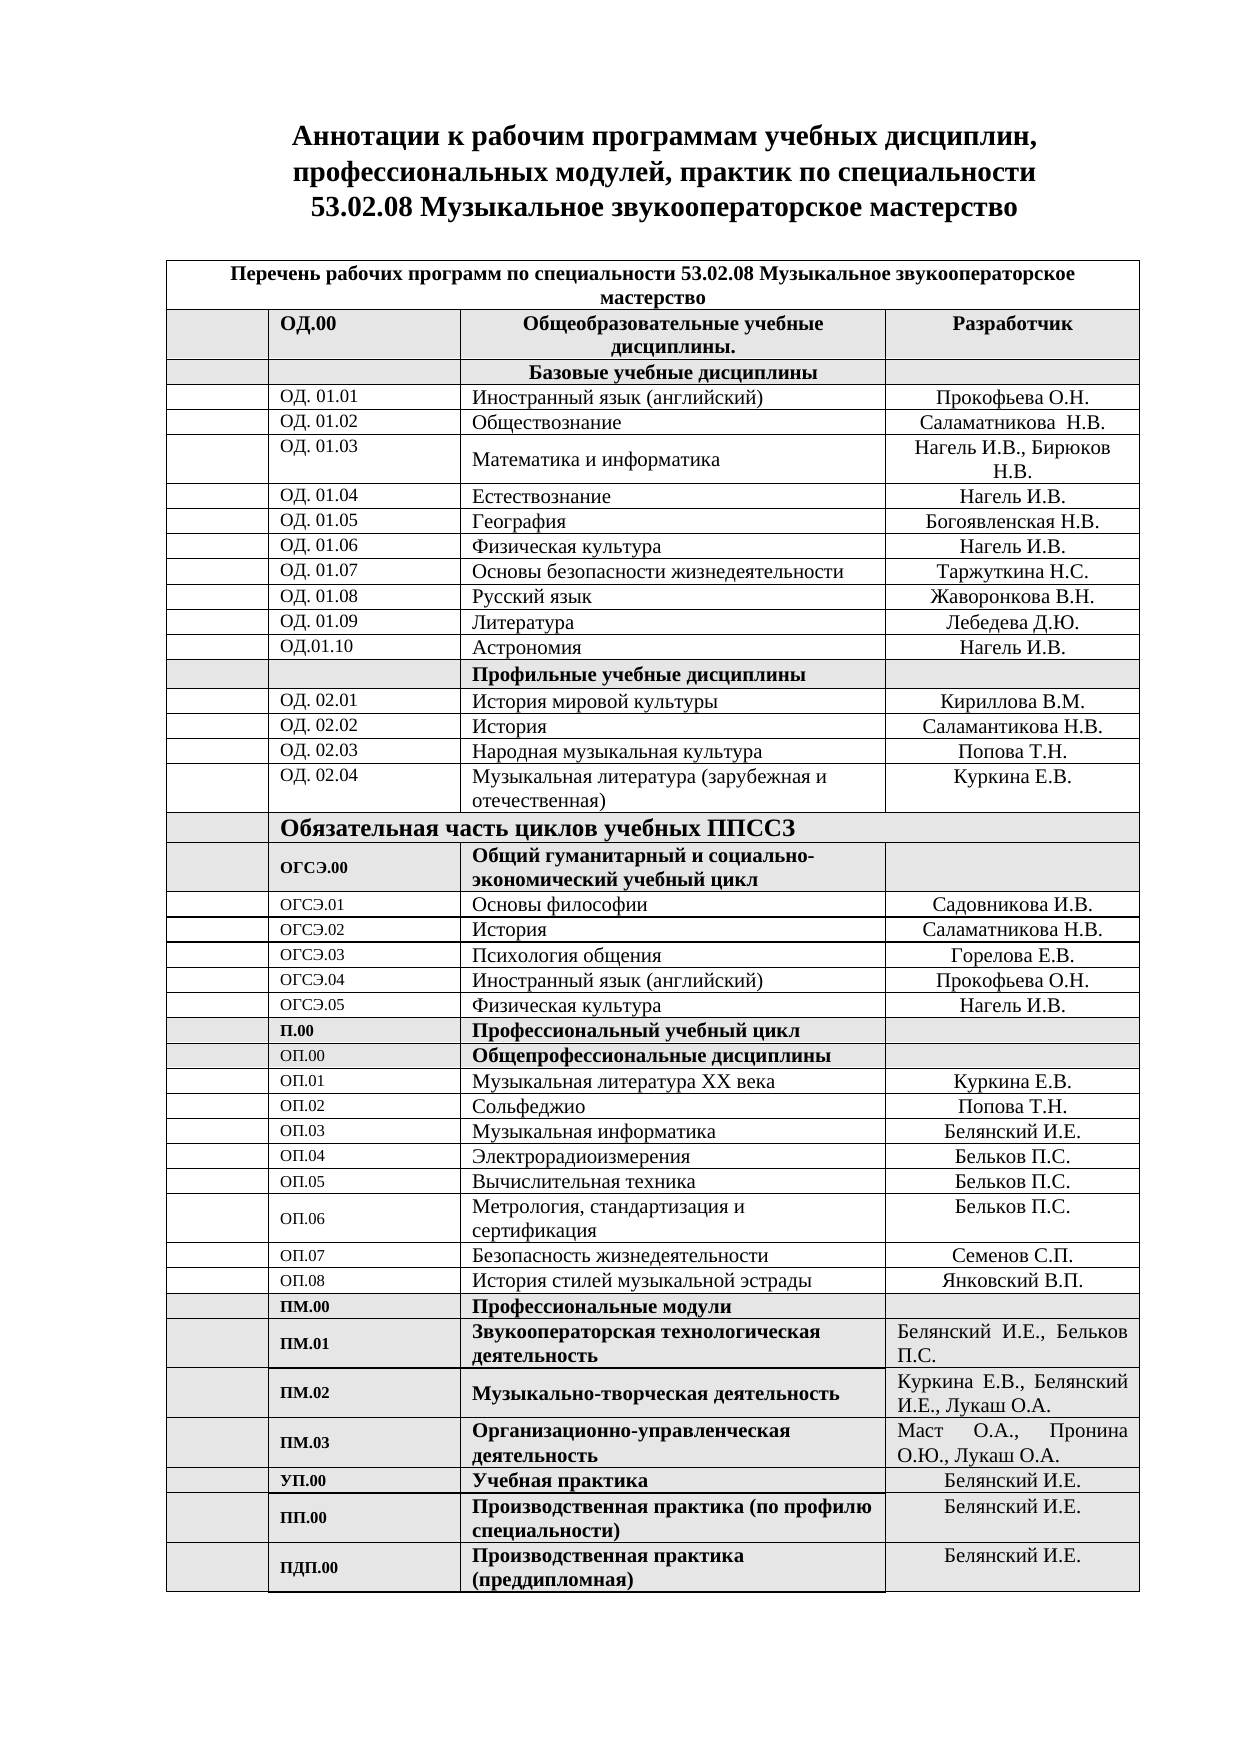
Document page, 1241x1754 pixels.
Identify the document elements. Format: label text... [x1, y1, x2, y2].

table_cell ОД. 01.05 [269, 509, 460, 533]
table_cell ОД. 02.01 [269, 689, 460, 713]
table_cell Общий гуманитарный и социально-экономический учебный цикл [461, 843, 885, 891]
table_cell Музыкально-творческая деятельность [461, 1369, 885, 1417]
table_cell Профильные учебные дисциплины [461, 660, 885, 688]
table_cell ПП.00 [269, 1494, 460, 1542]
table_cell [167, 813, 268, 842]
table_cell Вычислительная техника [461, 1169, 885, 1193]
table_cell ОГСЭ.05 [269, 993, 460, 1017]
table_cell Безопасность жизнедеятельности [461, 1243, 885, 1267]
table_cell ОД. 01.02 [269, 410, 460, 434]
table_cell Профессиональный учебный цикл [461, 1018, 885, 1042]
table_cell ОП.03 [269, 1119, 460, 1143]
table_cell Физическая культура [461, 534, 885, 558]
table_cell Маст О.А., Пронина О.Ю., Лукаш О.А. [886, 1418, 1139, 1467]
table_cell Куркина Е.В. [886, 1069, 1139, 1093]
table_cell Белянский И.Е. [886, 1493, 1139, 1542]
table_cell ПДП.00 [269, 1543, 460, 1591]
table_cell Богоявленская Н.В. [886, 509, 1139, 533]
table_cell Бельков П.С. [886, 1194, 1139, 1242]
table_cell ОП.00 [269, 1044, 460, 1067]
table_cell Жаворонкова В.Н. [886, 585, 1139, 608]
table_cell [886, 843, 1139, 891]
table_cell Кириллова В.М. [886, 689, 1139, 713]
table_cell [886, 1044, 1139, 1067]
table_cell ОГСЭ.03 [269, 943, 460, 967]
table_cell [886, 1294, 1139, 1318]
table_cell Иностранный язык (английский) [461, 968, 885, 992]
table_cell Попова Т.Н. [886, 739, 1139, 763]
table_cell Семенов С.П. [886, 1243, 1139, 1267]
table_cell ОП.05 [269, 1169, 460, 1193]
table_header Перечень рабочих программ по специальности 53.02.08 Музыкальное звукооператорское мастерство [167, 261, 1139, 309]
table_cell Белянский И.Е. [886, 1119, 1139, 1143]
table_cell ОД. 01.07 [269, 559, 460, 583]
table_cell [167, 1018, 268, 1042]
table_cell История [461, 918, 885, 941]
table_cell Белянский И.Е. [886, 1543, 1139, 1591]
table_cell [167, 1418, 268, 1467]
table_cell История мировой культуры [461, 689, 885, 713]
table_cell Электрорадиоизмерения [461, 1144, 885, 1168]
table_cell Куркина Е.В. [886, 764, 1139, 812]
table_cell ОД.00 [269, 310, 460, 358]
table_cell История стилей музыкальной эстрады [461, 1268, 885, 1292]
table_cell [886, 360, 1139, 384]
table_cell ОГСЭ.02 [269, 918, 460, 941]
table_cell УП.00 [269, 1468, 460, 1492]
table_cell Таржуткина Н.С. [886, 559, 1139, 583]
table_cell Производственная практика (преддипломная) [461, 1543, 885, 1591]
table_cell Базовые учебные дисциплины [461, 360, 885, 384]
table_cell [167, 585, 268, 608]
table_cell [167, 635, 268, 659]
table_cell Бельков П.С. [886, 1144, 1139, 1168]
table_cell ОД.01.10 [269, 635, 460, 659]
table_cell Куркина Е.В., Белянский И.Е., Лукаш О.А. [886, 1368, 1139, 1417]
table_cell Музыкальная литература (зарубежная и отечественная) [461, 764, 885, 812]
table_cell Основы философии [461, 892, 885, 916]
table_cell [167, 943, 268, 967]
table_cell [886, 660, 1139, 688]
table_cell Русский язык [461, 585, 885, 608]
table_cell [167, 764, 268, 812]
table_cell П.00 [269, 1018, 460, 1042]
table_cell ОГСЭ.00 [269, 843, 460, 891]
table_cell Разработчик [886, 310, 1139, 358]
table_cell ОД. 01.03 [269, 435, 460, 483]
table_cell [167, 1493, 268, 1542]
table_cell ПМ.00 [269, 1294, 460, 1318]
table_cell [167, 1319, 268, 1367]
table_cell Попова Т.Н. [886, 1094, 1139, 1118]
table_cell ОП.01 [269, 1069, 460, 1093]
table_cell [167, 660, 268, 688]
table_cell ПМ.03 [269, 1418, 460, 1467]
table_cell ОП.06 [269, 1194, 460, 1242]
table_cell ОД. 02.03 [269, 739, 460, 763]
table_cell ОП.07 [269, 1243, 460, 1267]
table_cell [167, 993, 268, 1017]
text профессиональных модулей, практик по специальности [177, 154, 1152, 187]
table_cell [167, 1094, 268, 1118]
table_cell ОД. 01.01 [269, 385, 460, 409]
table_cell Математика и информатика [461, 435, 885, 483]
table_cell [167, 534, 268, 558]
table_cell [167, 310, 268, 358]
table_cell [167, 714, 268, 738]
table_cell ПМ.01 [269, 1319, 460, 1367]
table_cell Общеобразовательные учебные дисциплины. [461, 310, 885, 358]
table_cell [167, 1119, 268, 1143]
table_cell Астрономия [461, 635, 885, 659]
table_cell Профессиональные модули [461, 1294, 885, 1318]
table_cell [167, 360, 268, 384]
table_cell Горелова Е.В. [886, 943, 1139, 967]
table_cell [167, 1169, 268, 1193]
table_cell Иностранный язык (английский) [461, 385, 885, 409]
table_cell Литература [461, 610, 885, 634]
table_cell ОД. 02.04 [269, 764, 460, 812]
table_cell [167, 918, 268, 941]
table_cell [167, 410, 268, 434]
table_cell ОД. 01.08 [269, 585, 460, 608]
table_cell [167, 1069, 268, 1093]
text 53.02.08 Музыкальное звукооператорское мастерство [177, 189, 1152, 223]
table_cell Лебедева Д.Ю. [886, 610, 1139, 634]
table_cell [167, 968, 268, 992]
table_cell Нагель И.В. [886, 534, 1139, 558]
table_cell Психология общения [461, 943, 885, 967]
table_cell Учебная практика [461, 1468, 885, 1492]
table_cell ОД. 01.04 [269, 484, 460, 508]
table_cell [167, 435, 268, 483]
table_cell ПМ.02 [269, 1369, 460, 1417]
table_cell ОП.04 [269, 1144, 460, 1168]
table_cell [886, 1018, 1139, 1042]
table_cell Народная музыкальная культура [461, 739, 885, 763]
table_cell Нагель И.В. [886, 484, 1139, 508]
table_cell Организационно-управленческая деятельность [461, 1418, 885, 1467]
table_cell Садовникова И.В. [886, 892, 1139, 916]
table_cell ОД. 02.02 [269, 714, 460, 738]
table_cell [167, 1268, 268, 1292]
table_cell Прокофьева О.Н. [886, 968, 1139, 992]
table_cell Физическая культура [461, 993, 885, 1017]
table_cell [269, 660, 460, 688]
table_cell [167, 559, 268, 583]
table_cell Нагель И.В., Бирюков Н.В. [886, 435, 1139, 483]
table_cell Нагель И.В. [886, 635, 1139, 659]
table_cell Белянский И.Е. [886, 1468, 1139, 1492]
table_cell [167, 1368, 268, 1417]
table_cell ОП.08 [269, 1268, 460, 1292]
table_cell Звукооператорская технологическая деятельность [461, 1319, 885, 1367]
table_cell ОД. 01.06 [269, 534, 460, 558]
table_cell [269, 360, 460, 384]
table_cell [167, 892, 268, 916]
table_cell [167, 385, 268, 409]
table_cell Общепрофессиональные дисциплины [461, 1044, 885, 1067]
table_cell Белянский И.Е., Бельков П.С. [886, 1319, 1139, 1367]
table_cell Основы безопасности жизнедеятельности [461, 559, 885, 583]
table_cell [167, 689, 268, 713]
table_cell [167, 484, 268, 508]
table_cell [167, 1243, 268, 1267]
table_cell Саламантикова Н.В. [886, 714, 1139, 738]
table_cell Саламатникова Н.В. [886, 918, 1139, 941]
table_cell Обществознание [461, 410, 885, 434]
table_cell [167, 843, 268, 891]
table_cell Естествознание [461, 484, 885, 508]
table_cell Прокофьева О.Н. [886, 385, 1139, 409]
table_cell ОП.02 [269, 1094, 460, 1118]
table_cell Нагель И.В. [886, 993, 1139, 1017]
table_cell [167, 739, 268, 763]
text Аннотации к рабочим программам учебных дисциплин, [177, 118, 1152, 152]
table_cell Бельков П.С. [886, 1169, 1139, 1193]
table_cell [167, 1543, 268, 1591]
table_cell [167, 509, 268, 533]
table_cell Обязательная часть циклов учебных ППССЗ [269, 813, 1139, 842]
table_cell [167, 1144, 268, 1168]
table_cell ОГСЭ.04 [269, 968, 460, 992]
table_cell География [461, 509, 885, 533]
table_cell [167, 610, 268, 634]
table_cell Сольфеджио [461, 1094, 885, 1118]
table_cell ОД. 01.09 [269, 610, 460, 634]
table_cell Саламатникова Н.В. [886, 410, 1139, 434]
table_cell Музыкальная литература XX века [461, 1069, 885, 1093]
table_cell Метрология, стандартизация и сертификация [461, 1194, 885, 1242]
table_cell [167, 1294, 268, 1318]
table_cell Производственная практика (по профилю специальности) [461, 1494, 885, 1542]
table_cell [167, 1044, 268, 1067]
table_cell [167, 1468, 268, 1492]
table_cell ОГСЭ.01 [269, 892, 460, 916]
table_cell Янковский В.П. [886, 1268, 1139, 1292]
table_cell Музыкальная информатика [461, 1119, 885, 1143]
table_cell История [461, 714, 885, 738]
table_cell [167, 1194, 268, 1242]
